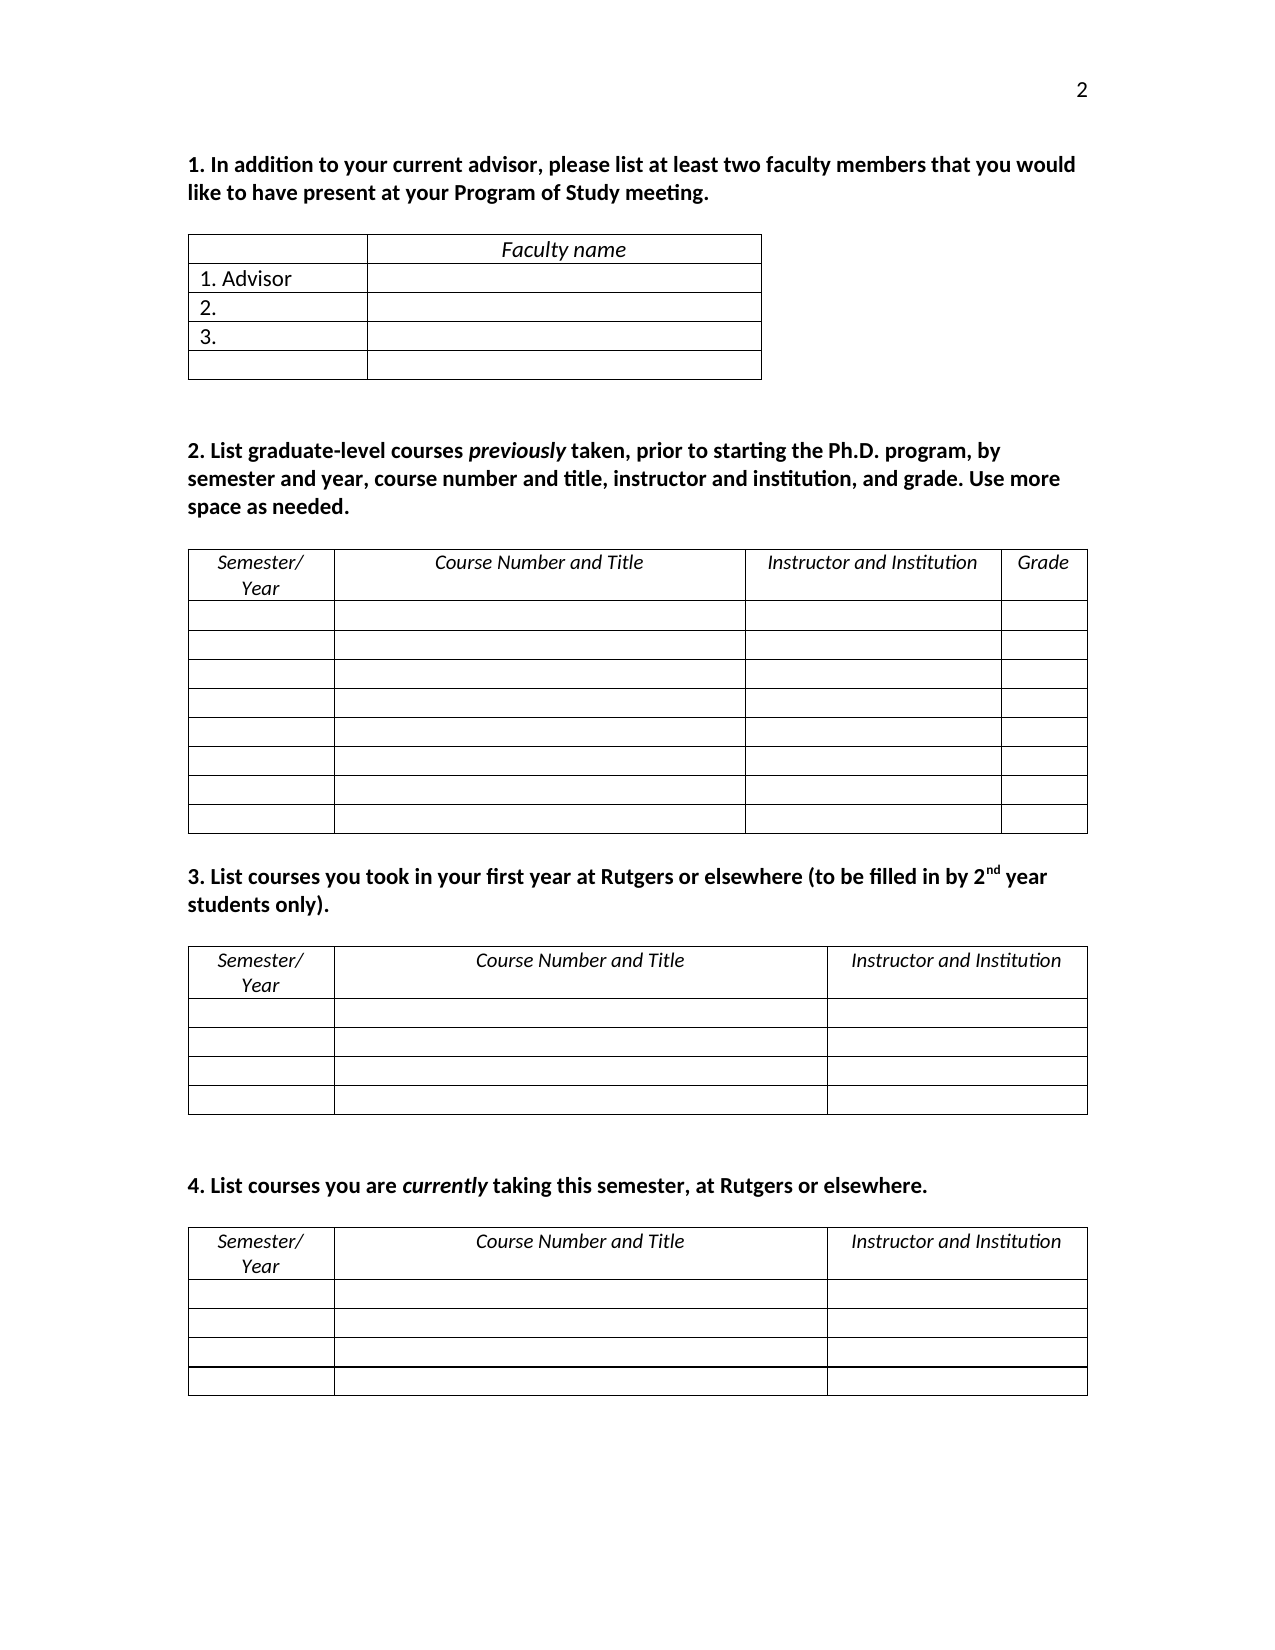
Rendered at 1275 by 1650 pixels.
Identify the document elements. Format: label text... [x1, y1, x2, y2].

text 4. List courses you are currently taking this semester, at or elsewhere. [187, 1171, 1087, 1199]
table_cell 1. Advisor [189, 264, 367, 292]
table_cell [335, 1338, 827, 1366]
table_cell [189, 601, 334, 629]
table_cell [828, 1338, 1087, 1366]
table_cell [189, 1368, 334, 1395]
table_cell [746, 747, 1001, 775]
table_cell [746, 601, 1001, 629]
table_cell [828, 1368, 1087, 1395]
table_cell [1002, 601, 1087, 629]
table_header Instructor and Institution [828, 947, 1087, 998]
table_cell [335, 1086, 827, 1114]
text 2. List graduate-level courses previously taken, prior to starting the Ph.D. program, by semester and year, course number and title, instructor and institution, and grade. Use more space as needed. [187, 436, 1087, 521]
table_cell [368, 322, 761, 350]
table_cell [1002, 660, 1087, 688]
text 1. In addition to your current advisor, please list at least two faculty members that you would like to have present at your Program of Study meeting. [187, 150, 1087, 206]
table_cell [368, 293, 761, 321]
table_cell [335, 718, 745, 746]
table_cell 2. [189, 293, 367, 321]
table_header [189, 235, 367, 263]
table_cell [828, 1057, 1087, 1085]
table_cell [335, 805, 745, 833]
table_cell [828, 1086, 1087, 1114]
table_cell [335, 601, 745, 629]
table_cell [335, 631, 745, 658]
table_cell [828, 1309, 1087, 1337]
table_cell [189, 631, 334, 658]
table_cell [828, 1028, 1087, 1056]
table_cell [1002, 631, 1087, 658]
table_cell [335, 1057, 827, 1085]
table_header Course Number and Title [335, 1228, 827, 1279]
table_header Course Number and Title [335, 947, 827, 998]
table_cell [189, 1309, 334, 1337]
text 3. List courses you took in your first year at Rutgers or elsewhere (to be filled in by 2nd year students only). [187, 862, 1087, 918]
table_cell [189, 805, 334, 833]
table_header Grade [1002, 550, 1087, 600]
table_cell [189, 1028, 334, 1056]
table_cell [189, 718, 334, 746]
table_cell [189, 351, 367, 379]
table_cell [335, 1368, 827, 1395]
table_cell 3. [189, 322, 367, 350]
table_cell [189, 1280, 334, 1308]
table_cell [335, 689, 745, 717]
table_cell [189, 999, 334, 1027]
table_cell [189, 1086, 334, 1114]
table_cell [335, 1309, 827, 1337]
table_cell [828, 999, 1087, 1027]
table_cell [746, 776, 1001, 804]
table_header Semester/Year [189, 947, 334, 998]
table_cell [335, 776, 745, 804]
table_cell [746, 660, 1001, 688]
table_cell [335, 660, 745, 688]
table_cell [335, 1028, 827, 1056]
table_cell [1002, 805, 1087, 833]
table_header Semester/Year [189, 1228, 334, 1279]
table_cell [1002, 776, 1087, 804]
table_cell [746, 631, 1001, 658]
table_cell [189, 689, 334, 717]
table_cell [368, 351, 761, 379]
table_cell [1002, 747, 1087, 775]
table_cell [335, 1280, 827, 1308]
table_header Course Number and Title [335, 550, 745, 600]
table_cell [828, 1280, 1087, 1308]
table_cell [746, 805, 1001, 833]
table_header Instructor and Institution [746, 550, 1001, 600]
table_cell [746, 689, 1001, 717]
table_cell [189, 1338, 334, 1366]
table_cell [189, 776, 334, 804]
table_cell [1002, 689, 1087, 717]
table_cell [1002, 718, 1087, 746]
table_header Faculty name [368, 235, 761, 263]
table_cell [189, 1057, 334, 1085]
table_cell [189, 660, 334, 688]
table_header Instructor and Institution [828, 1228, 1087, 1279]
table_cell [189, 747, 334, 775]
table_cell [335, 747, 745, 775]
table_cell [746, 718, 1001, 746]
table_cell [368, 264, 761, 292]
table_cell [335, 999, 827, 1027]
table_header Semester/Year [189, 550, 334, 600]
